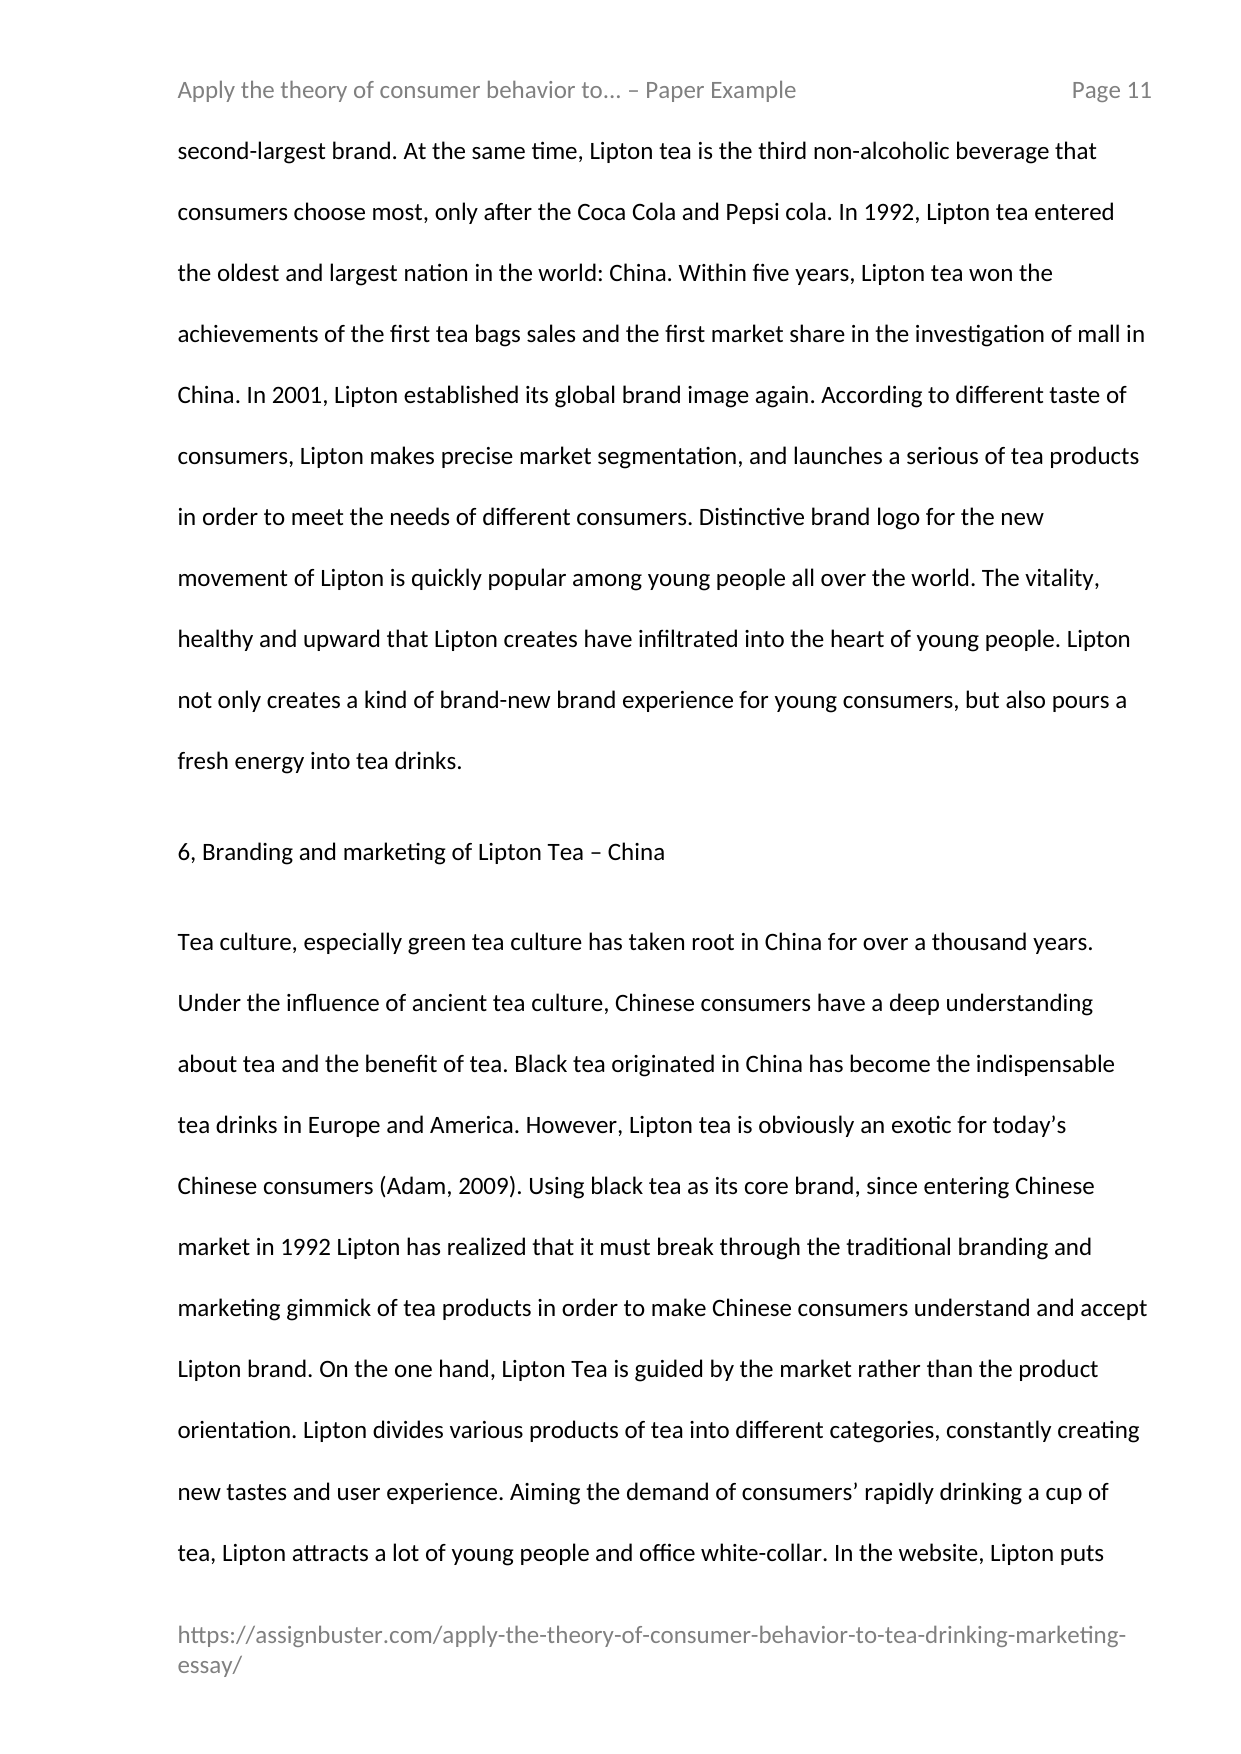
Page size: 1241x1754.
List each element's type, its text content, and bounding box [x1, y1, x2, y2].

text 6, Branding and marketing of Lipton Tea – China [177, 836, 1152, 866]
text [177, 135, 1152, 776]
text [177, 926, 1152, 1567]
